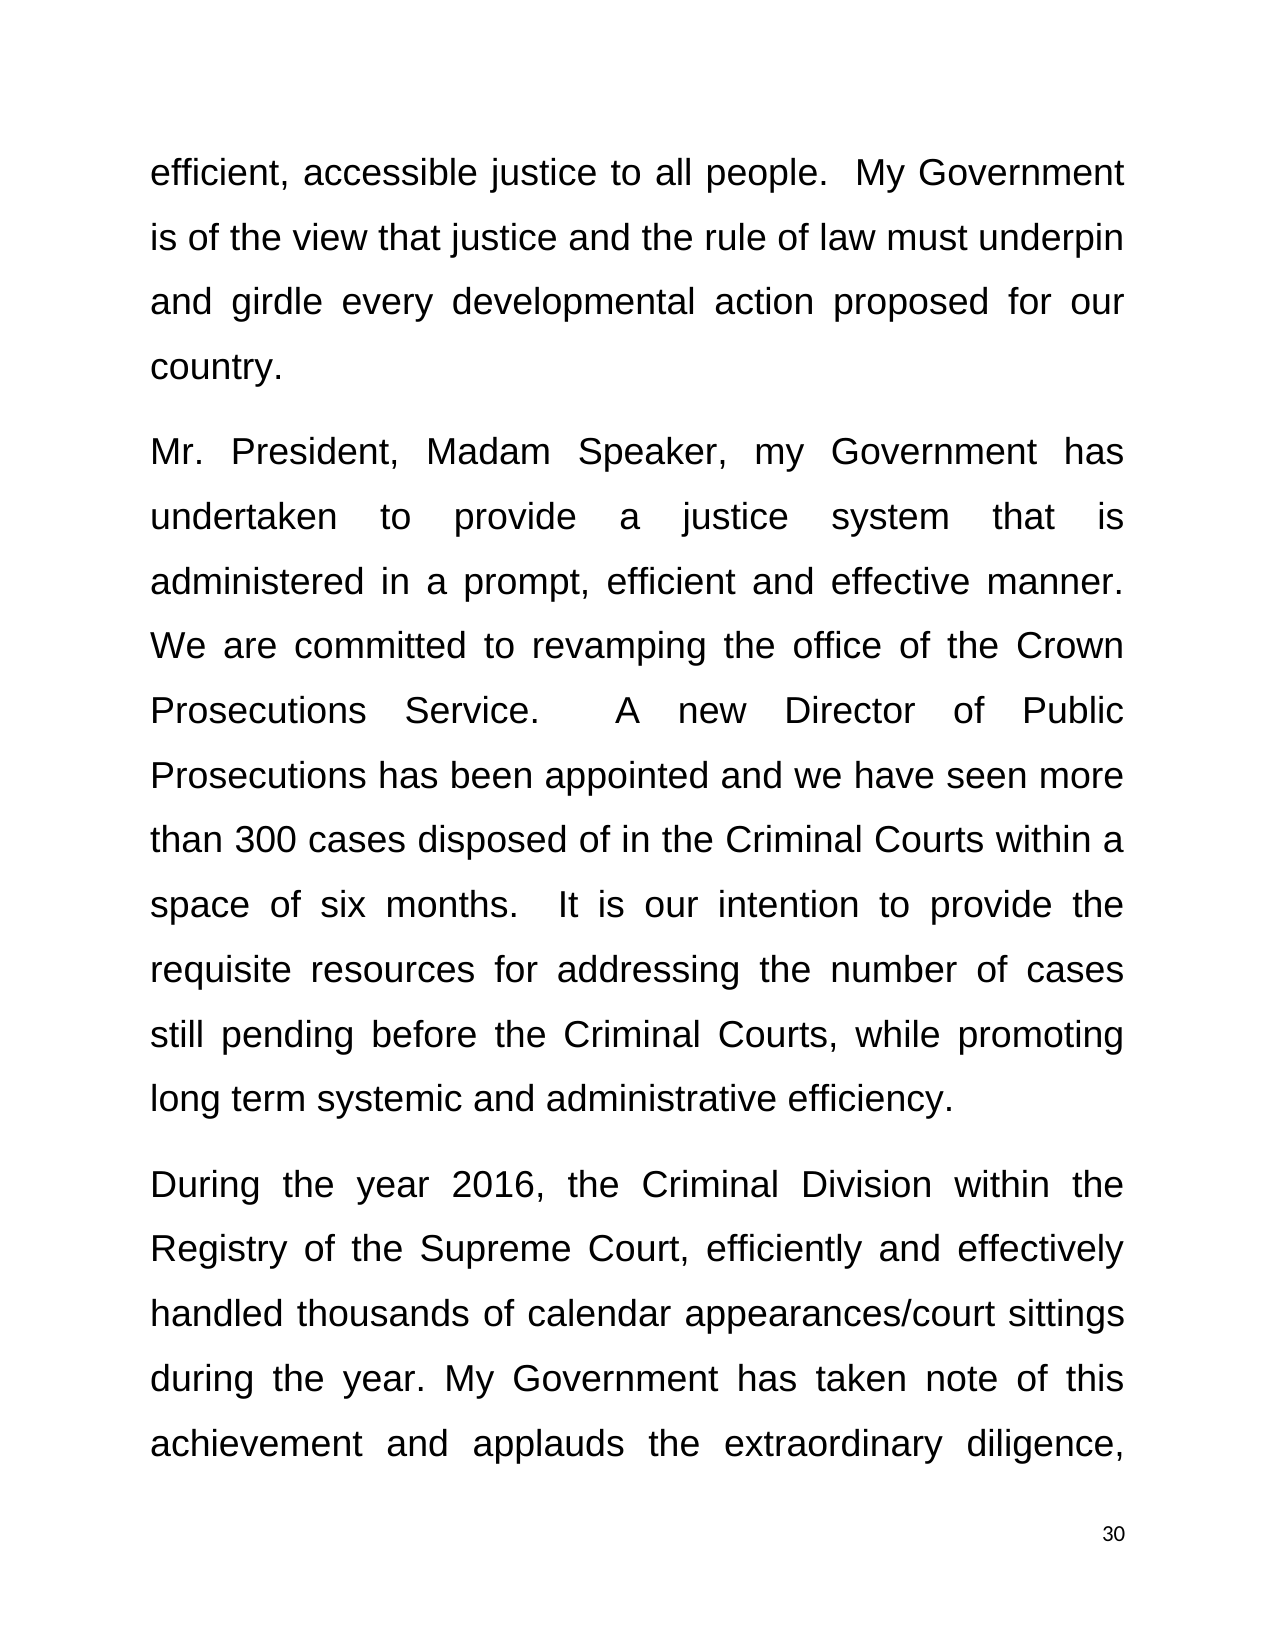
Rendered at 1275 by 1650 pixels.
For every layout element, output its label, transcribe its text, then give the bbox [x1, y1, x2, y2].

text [150, 150, 1125, 387]
text Mr. President, Madam Speaker, my Government has undertaken to provide a justice system that is administered in a prompt, efficient and effective manner. We are committed to revamping the office of the Crown Prosecutions Service. A new Director of Public Prosecutions has been appointed and we have seen more than 300 cases disposed of in the Criminal Courts within a space of six months. It is our intention to provide the requisite resources for addressing the number of cases still pending before the Criminal Courts, while promoting long term systemic and administrative efficiency. [150, 429, 1125, 1119]
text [150, 1162, 1125, 1464]
